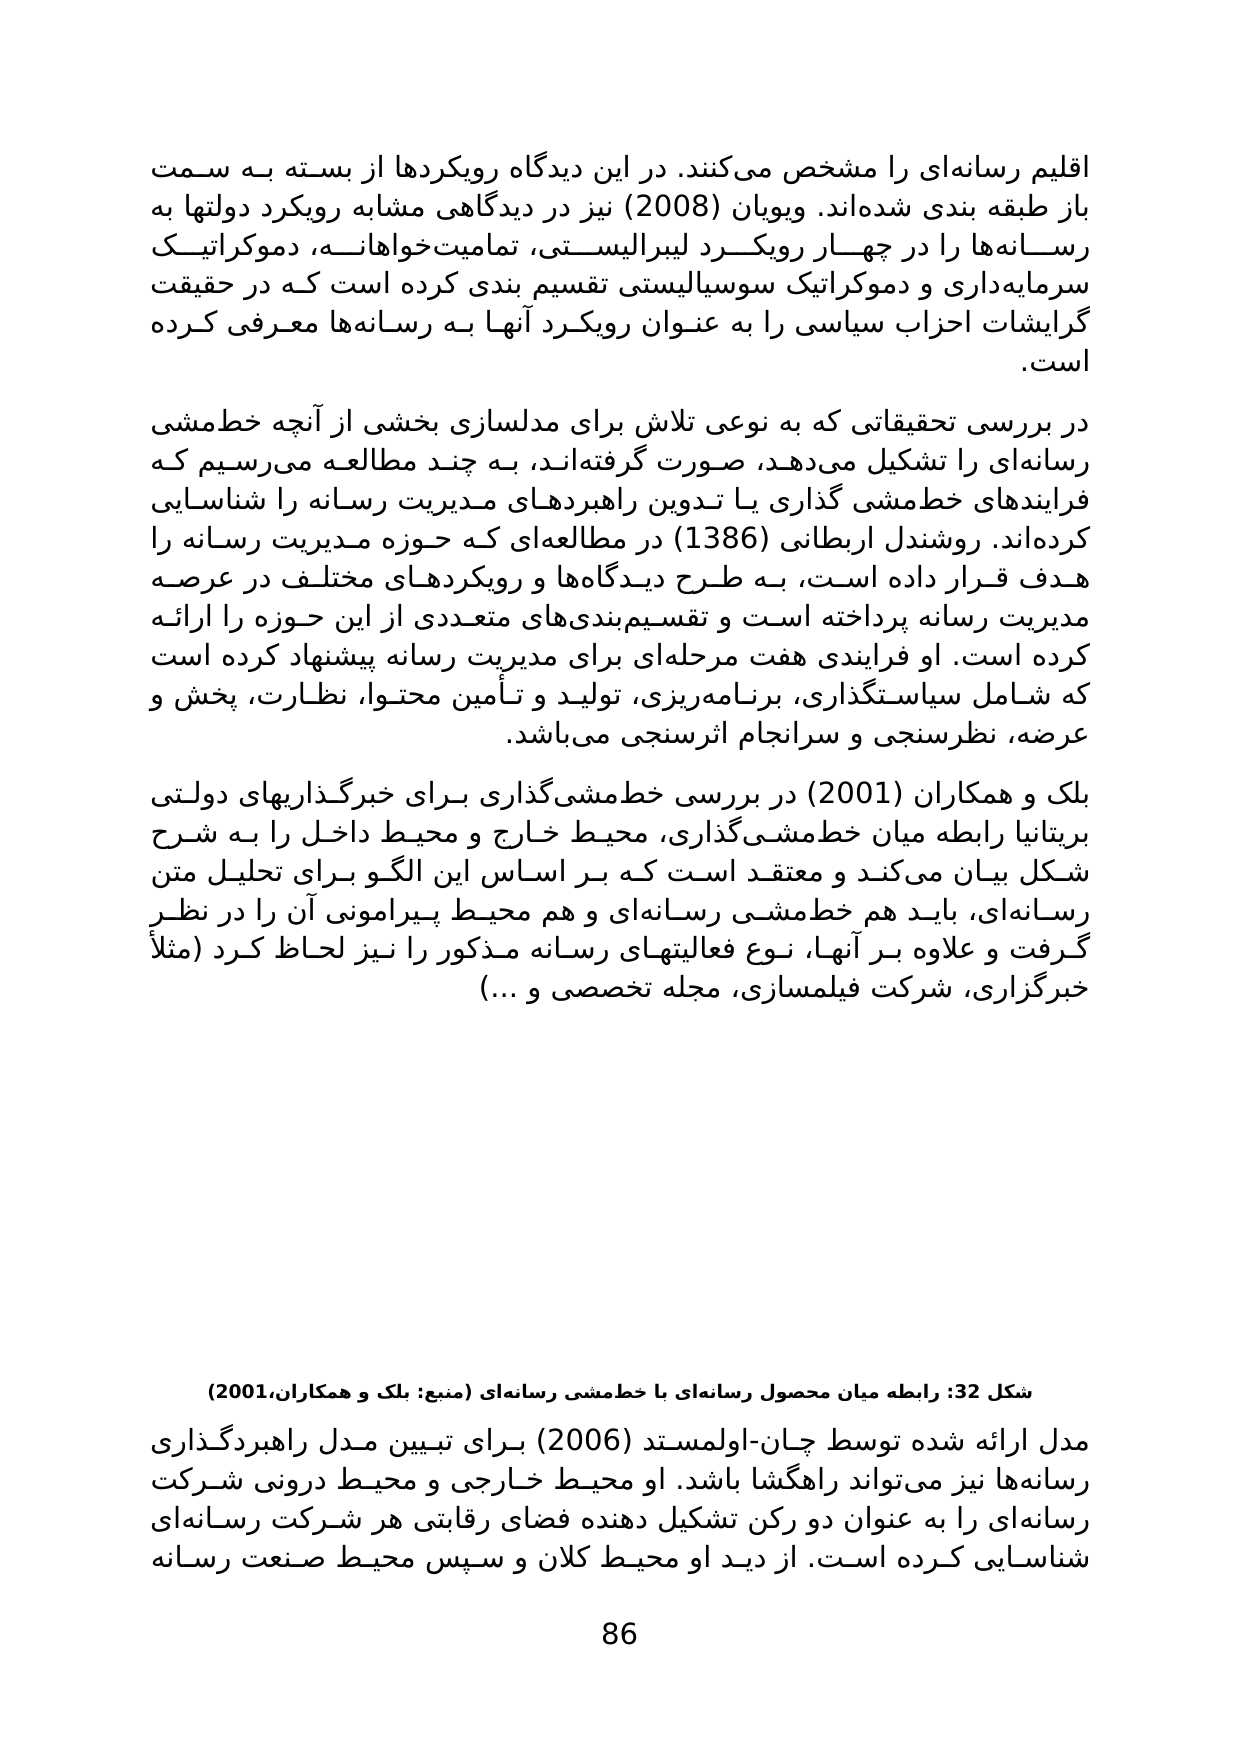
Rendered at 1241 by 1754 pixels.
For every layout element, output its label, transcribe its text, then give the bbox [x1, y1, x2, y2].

text شکل 33: رابطه میان محصول رسانه‌ای با خط‌مشی رسانه‌ای (منبع: بلک و همکاران،2001) [150, 1381, 1090, 1403]
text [150, 1423, 1090, 1574]
text در بررسی تحقیقاتی که به نوعی تلاش برای مدلسازی بخشی از آنچه خط‌مشی رسانه‌ای را تشکیل می‌دهد، صورت گرفته‌اند، به چند مطالعه می‌رسیم که فرایندهای خط‌مشی گذاری یا تدوین راهبردهای مدیریت رسانه را شناسایی کرده‌اند. روشندل اربطانی (1386) در مطالعه‌ای که حوزه مدیریت رسانه را هدف قرار داده است، به طرح دیدگاه‌ها و رویکردهای مختلف در عرصه مدیریت رسانه پرداخته است و تقسیم‌بندی‌های متعددی از این حوزه را ارائه کرده است. او فرایندی هفت مرحله‌ای برای مدیریت رسانه پیشنهاد کرده است که شامل سیاستگذاری، برنامه‌ریزی، تولید و تأمین محتوا، نظارت، پخش و عرضه، نظرسنجی و سرانجام اثرسنجی می‌باشد. [150, 404, 1090, 750]
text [150, 150, 1090, 379]
text بلک و همکاران (2001) در بررسی خط‌مشی‌گذاری برای خبرگذاریهای دولتی بریتانیا رابطه میان خط‌مشی‌گذاری، محیط خارج و محیط داخل را به شرح شکل بیان می‌کند و معتقد است که بر اساس این الگو برای تحلیل متن رسانه‌ای، باید هم خط‌مشی رسانه‌ای و هم محیط پیرامونی آن را در نظر گرفت و علاوه بر آنها، نوع فعالیتهای رسانه مذکور را نیز لحاظ کرد (مثلأ خبرگزاری، شرکت فیلمسازی، مجله تخصصی و ...) [150, 776, 1090, 1005]
